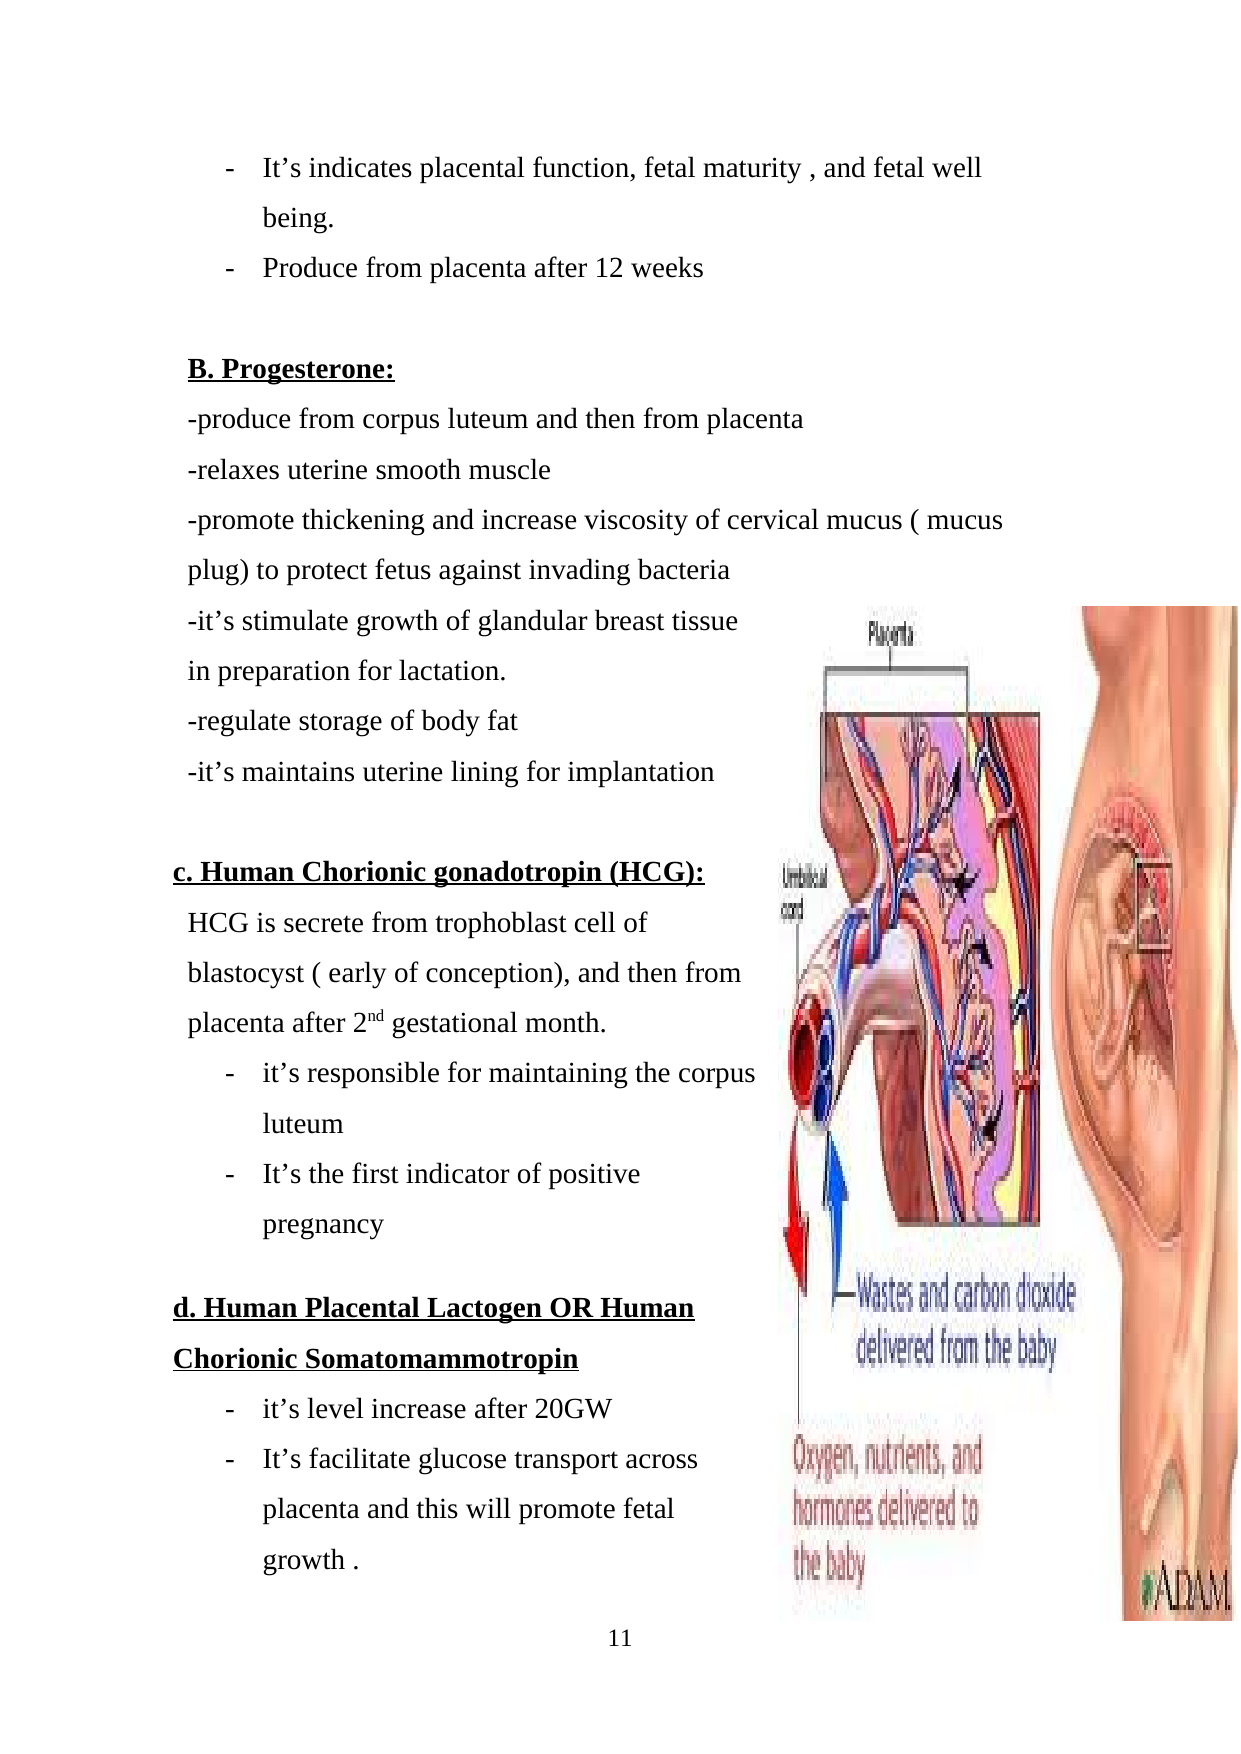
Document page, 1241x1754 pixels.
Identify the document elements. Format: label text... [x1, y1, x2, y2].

list it’s responsible for maintaining the corpus luteum [225, 1056, 778, 1139]
list It’s indicates placental function, fetal maturity , and fetal well being. [225, 150, 1053, 234]
text -produce from corpus luteum and then from placenta [187, 402, 1053, 435]
text -it’s stimulate growth of glandular breast tissue in preparation for lactation. [187, 603, 1053, 687]
list it’s level increase after 20GW [225, 1391, 778, 1424]
list It’s facilitate glucose transport across placenta and this will promote fetal growth . [225, 1441, 778, 1576]
text B. Progesterone: [187, 351, 1053, 385]
text d. Human Placental Lactogen OR Human Chorionic Somatomammotropin [173, 1290, 778, 1374]
text HCG is secrete from trophoblast cell of blastocyst ( early of conception), and then from placenta after 2nd gestational month. [187, 905, 778, 1039]
text -regulate storage of body fat [187, 703, 778, 737]
text c. Human Chorionic gonadotropin (HCG): [173, 854, 778, 888]
text -it’s maintains uterine lining for implantation [187, 754, 778, 787]
list It’s the first indicator of positive pregnancy [225, 1156, 778, 1240]
picture [778, 606, 1238, 1621]
text -promote thickening and increase viscosity of cervical mucus ( mucus plug) to protect fetus against invading bacteria [187, 502, 1053, 586]
list Produce from placenta after 12 weeks [225, 251, 1053, 284]
text -relaxes uterine smooth muscle [187, 452, 1053, 485]
